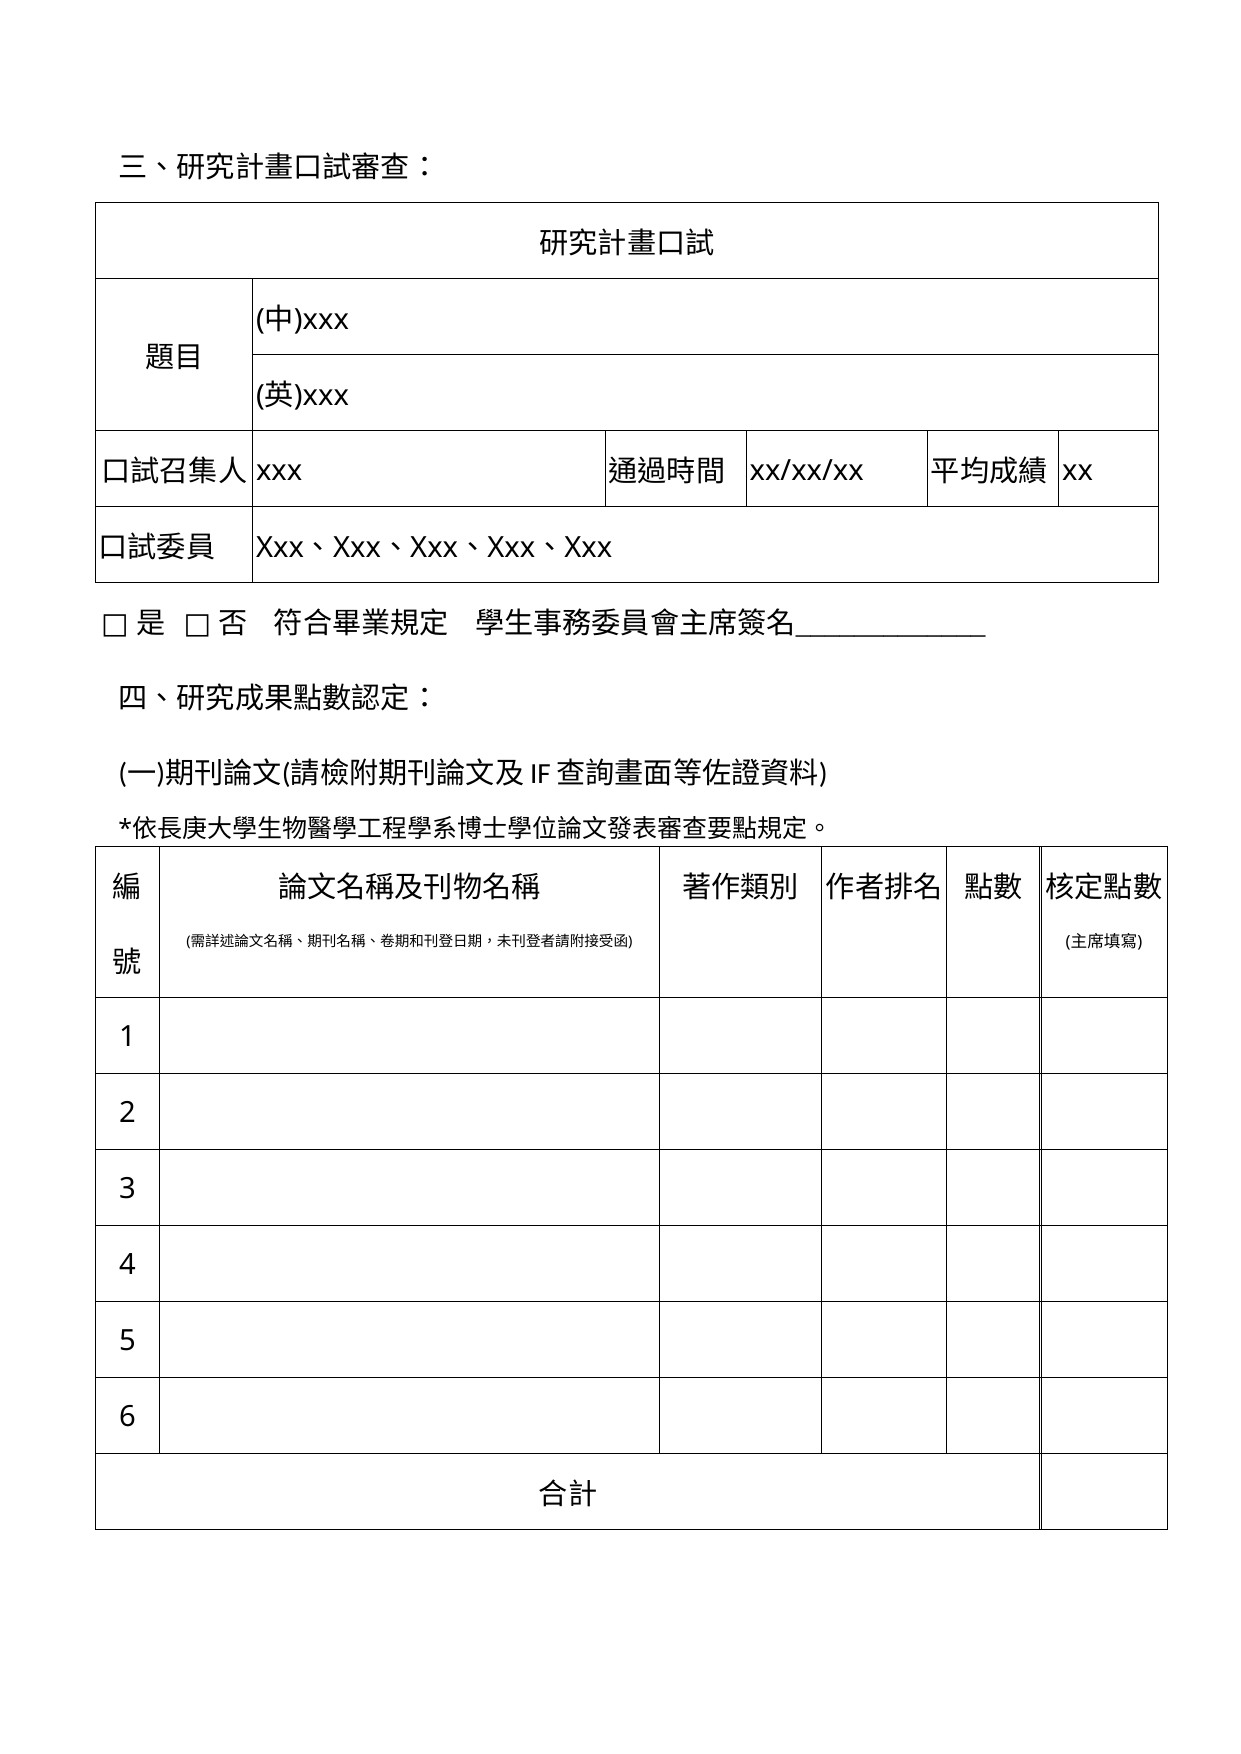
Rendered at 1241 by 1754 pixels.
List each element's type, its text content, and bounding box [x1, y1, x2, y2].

table_cell Xxx、Xxx、Xxx、Xxx、Xxx [253, 507, 1158, 582]
table_cell [660, 1378, 821, 1453]
table_cell 合計 [96, 1454, 1039, 1529]
table_cell xx [1059, 431, 1158, 506]
table_cell 平均成績 [928, 431, 1058, 506]
table_cell [160, 1302, 659, 1377]
table_header 作者排名 [822, 847, 946, 997]
table_cell [660, 1150, 821, 1225]
text *依長庚大學生物醫學工程學系博士學位論文發表審查要點規定。 [118, 808, 1122, 846]
table_cell [947, 1378, 1039, 1453]
table_cell [947, 1074, 1039, 1149]
table_cell [947, 1226, 1039, 1301]
table_cell [1042, 1378, 1167, 1453]
table_cell 3 [96, 1150, 159, 1225]
table_cell [1042, 1074, 1167, 1149]
table_cell [822, 1150, 946, 1225]
table_cell 4 [96, 1226, 159, 1301]
table_cell [822, 1074, 946, 1149]
table_cell [822, 1378, 946, 1453]
table_cell 2 [96, 1074, 159, 1149]
text 四、研究成果點數認定： [118, 658, 1122, 733]
table_cell [160, 1226, 659, 1301]
table_cell 5 [96, 1302, 159, 1377]
table_header 著作類別 [660, 847, 821, 997]
table_cell [822, 1302, 946, 1377]
table_cell [660, 1074, 821, 1149]
table_cell 6 [96, 1378, 159, 1453]
table_cell 題目 [96, 279, 252, 430]
table_cell [160, 998, 659, 1073]
text (一)期刊論文(請檢附期刊論文及IF查詢畫面等佐證資料) [118, 733, 1122, 808]
table_header 研究計畫口試 [96, 203, 1158, 278]
table_cell 口試委員 [96, 507, 252, 582]
table_cell [947, 1150, 1039, 1225]
table_cell [660, 1226, 821, 1301]
table_cell 口試召集人 [96, 431, 252, 506]
table_cell [660, 998, 821, 1073]
text 三、研究計畫口試審查： [118, 127, 1122, 202]
table_cell [660, 1302, 821, 1377]
table_cell [1042, 1150, 1167, 1225]
table_cell 通過時間 [606, 431, 746, 506]
table_cell [1042, 998, 1167, 1073]
table_cell [822, 1226, 946, 1301]
table_cell xxx [253, 431, 605, 506]
table_cell xx/xx/xx [747, 431, 927, 506]
table_header 核定點數(主席填寫) [1042, 847, 1167, 997]
table_header 編號 [96, 847, 159, 997]
table_cell [160, 1074, 659, 1149]
table_cell [1042, 1226, 1167, 1301]
text □ 是 □ 否 符合畢業規定 學生事務委員會主席簽名_____________ [86, 583, 1181, 658]
table_cell [947, 998, 1039, 1073]
table_cell [160, 1378, 659, 1453]
table_cell [1042, 1302, 1167, 1377]
table_cell 1 [96, 998, 159, 1073]
table_cell (中)xxx [253, 279, 1158, 354]
table_cell [947, 1302, 1039, 1377]
table_cell [160, 1150, 659, 1225]
table_header 論文名稱及刊物名稱 (需詳述論文名稱、期刊名稱、卷期和刊登日期，未刊登者請附接受函) [160, 847, 659, 997]
table_cell (英)xxx [253, 355, 1158, 430]
table_cell [1042, 1454, 1167, 1529]
table_header 點數 [947, 847, 1039, 997]
table_cell [822, 998, 946, 1073]
